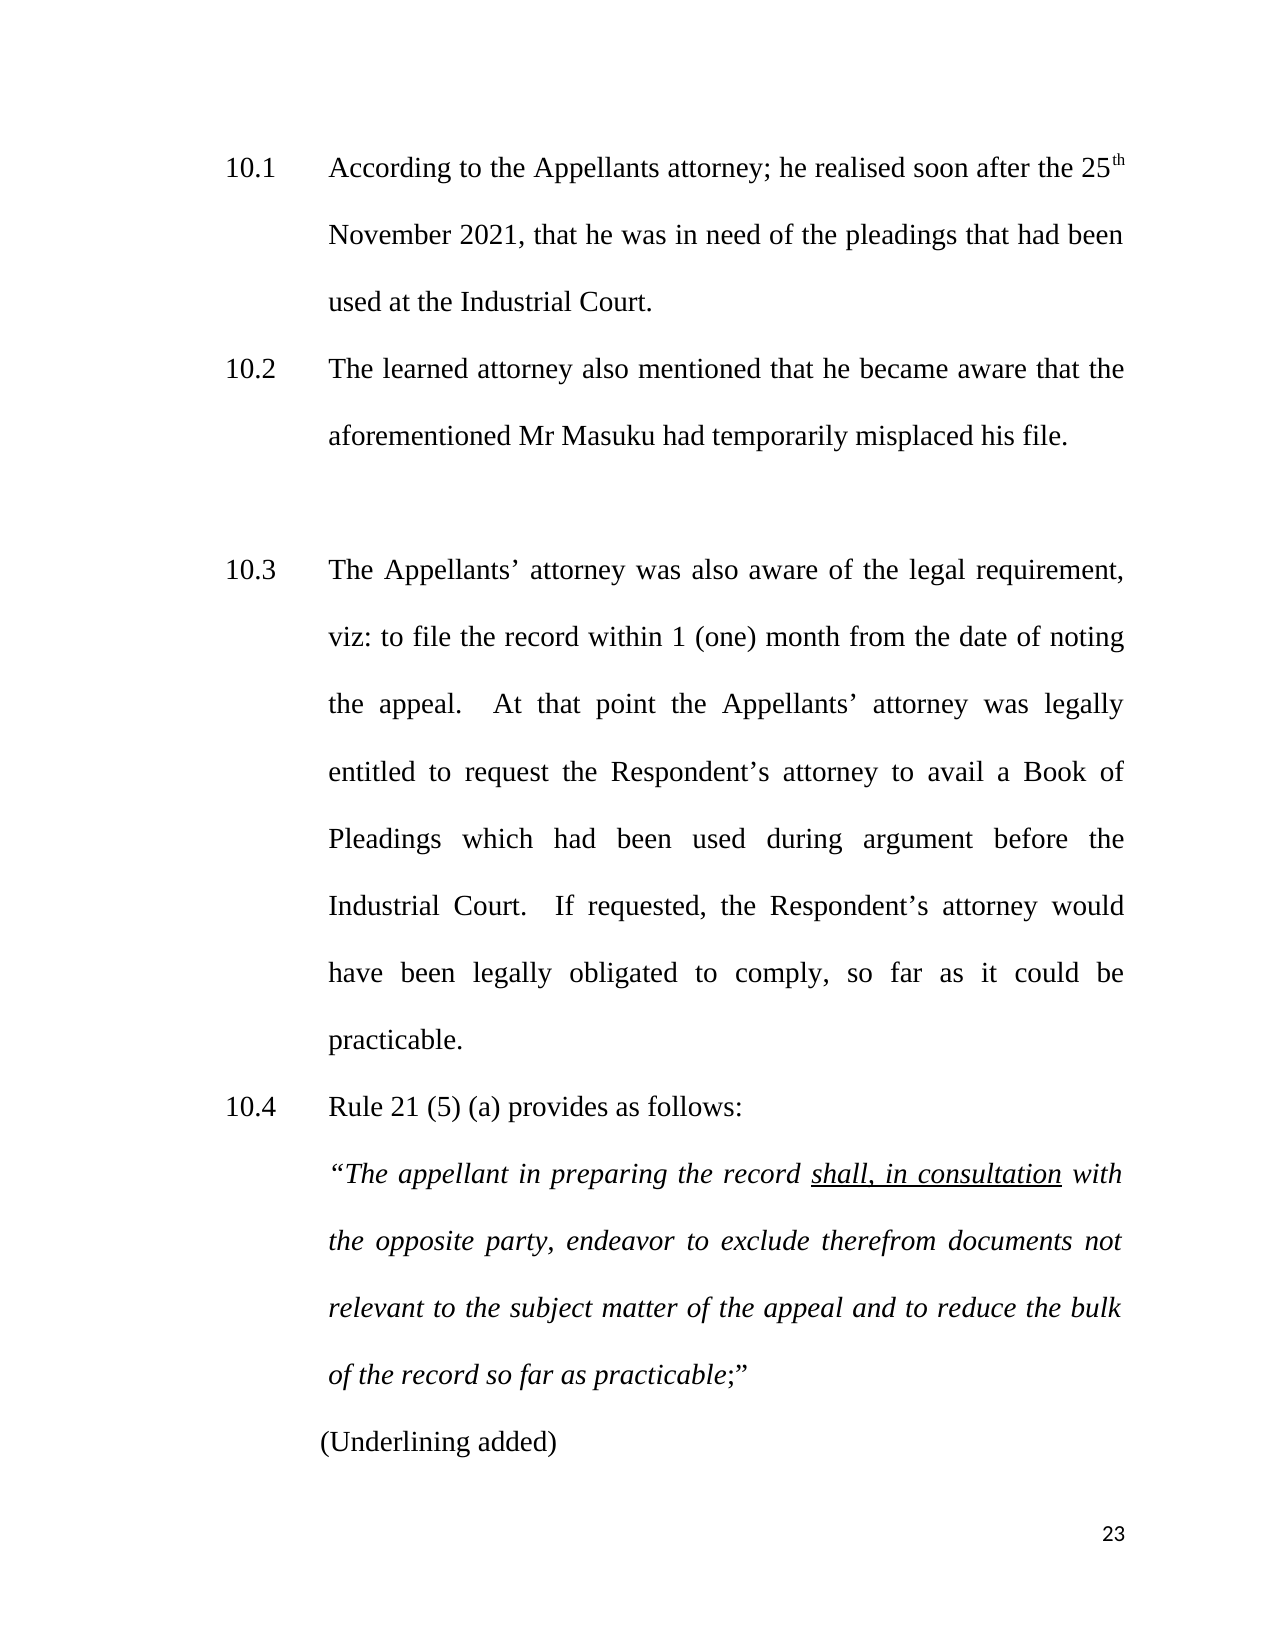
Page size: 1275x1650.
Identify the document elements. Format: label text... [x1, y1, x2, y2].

list “The appellant in preparing the record shall, in consultation with the opposite party, endeavor to exclude therefrom documents not relevant to the subject matter of the appeal and to reduce the bulk of the record so far as practicable;” [225, 1156, 1125, 1391]
list (Underlining added) [225, 1424, 1125, 1458]
list 10.4 Rule 21 (5) (a) provides as follows: [225, 1089, 1125, 1123]
list 10.2 The learned attorney also mentioned that he became aware that the aforementioned Mr Masuku had temporarily misplaced his file. [225, 351, 1125, 452]
list 10.1 According to the Appellants attorney; he realised soon after the 25th November 2021, that he was in need of the pleadings that had been used at the Industrial Court. [225, 150, 1125, 318]
list 10.3 The Appellants’ attorney was also aware of the legal requirement, viz: to file the record within 1 (one) month from the date of noting the appeal. At that point the Appellants’ attorney was legally entitled to request the Respondent’s attorney to avail a Book of Pleadings which had been used during argument before the Industrial Court. If requested, the Respondent’s attorney would have been legally obligated to comply, so far as it could be practicable. [225, 552, 1125, 1056]
